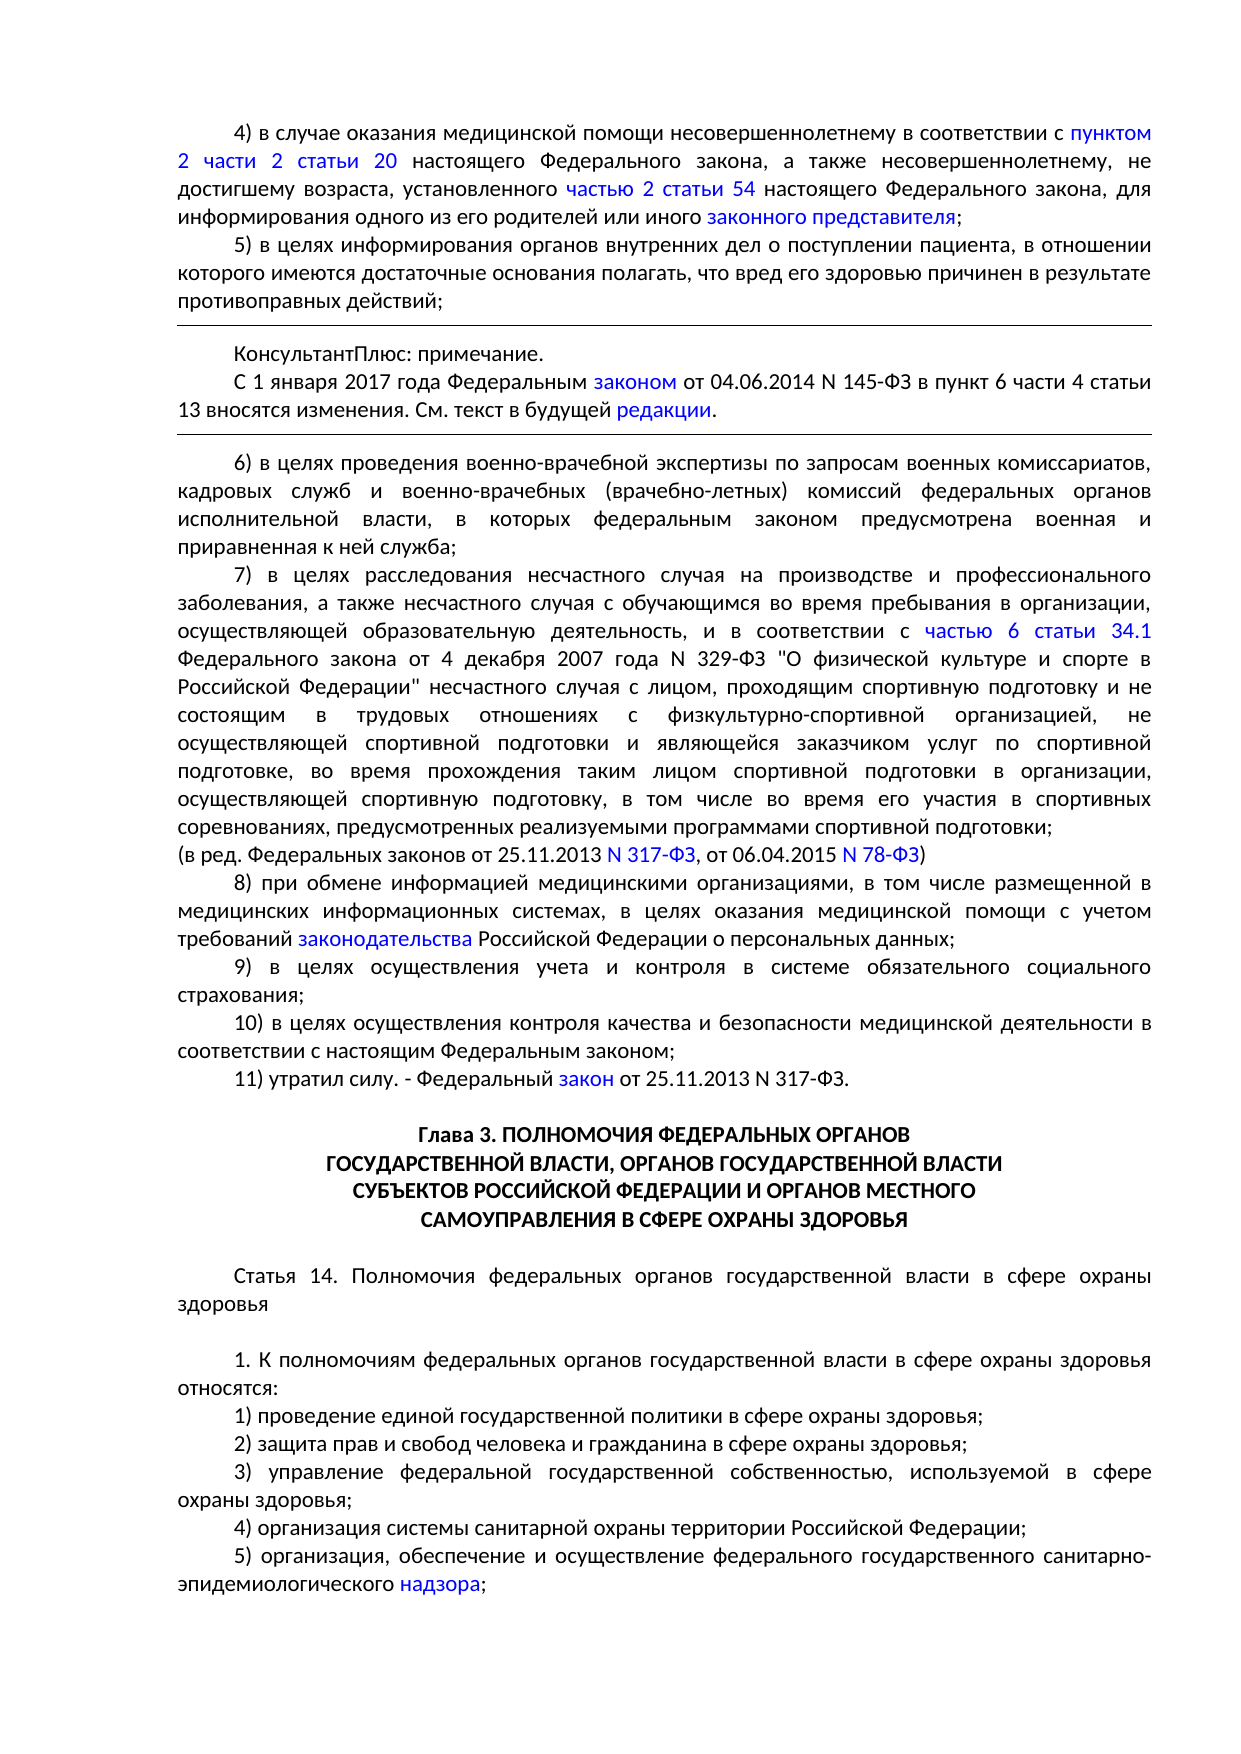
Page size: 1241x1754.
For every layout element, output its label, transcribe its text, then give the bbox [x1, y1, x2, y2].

title Глава 3. ПОЛНОМОЧИЯ ФЕДЕРАЛЬНЫХ ОРГАНОВ [177, 1121, 1152, 1149]
text 1. К полномочиям федеральных органов государственной власти в сфере охраны здоровья относятся: [177, 1345, 1152, 1401]
title ГОСУДАРСТВЕННОЙ ВЛАСТИ, ОРГАНОВ ГОСУДАРСТВЕННОЙ ВЛАСТИ [177, 1149, 1152, 1177]
text 11) утратил силу. - Федеральный закон от 25.11.2013 N 317-ФЗ. [177, 1064, 1152, 1093]
text 6) в целях проведения военно-врачебной экспертизы по запросам военных комиссариатов, кадровых служб и военно-врачебных (врачебно-летных) комиссий федеральных органов исполнительной власти, в которых федеральным законом предусмотрена военная и приравненная к ней служба; [177, 448, 1152, 560]
text (в ред. Федеральных законов от 25.11.2013 N 317-ФЗ, от 06.04.2015 N 78-ФЗ) [177, 840, 1152, 868]
text 2) защита прав и свобод человека и гражданина в сфере охраны здоровья; [177, 1429, 1152, 1457]
text 4) в случае оказания медицинской помощи несовершеннолетнему в соответствии с пунктом 2 части 2 статьи 20 настоящего Федерального закона, а также несовершеннолетнему, не достигшему возраста, установленного частью 2 статьи 54 настоящего Федерального закона, для информирования одного из его родителей или иного законного представителя; [177, 118, 1152, 230]
text 5) организация, обеспечение и осуществление федерального государственного санитарно-эпидемиологического надзора; [177, 1541, 1152, 1597]
title САМОУПРАВЛЕНИЯ В СФЕРЕ ОХРАНЫ ЗДОРОВЬЯ [177, 1205, 1152, 1233]
text 8) при обмене информацией медицинскими организациями, в том числе размещенной в медицинских информационных системах, в целях оказания медицинской помощи с учетом требований законодательства Российской Федерации о персональных данных; [177, 868, 1152, 952]
text 9) в целях осуществления учета и контроля в системе обязательного социального страхования; [177, 952, 1152, 1008]
text 7) в целях расследования несчастного случая на производстве и профессионального заболевания, а также несчастного случая с обучающимся во время пребывания в организации, осуществляющей образовательную деятельность, и в соответствии с частью 6 статьи 34.1 Федерального закона от 4 декабря 2007 года N 329-ФЗ "О физической культуре и спорте в Российской Федерации" несчастного случая с лицом, проходящим спортивную подготовку и не состоящим в трудовых отношениях с физкультурно-спортивной организацией, не осуществляющей спортивной подготовки и являющейся заказчиком услуг по спортивной подготовке, во время прохождения таким лицом спортивной подготовки в организации, осуществляющей спортивную подготовку, в том числе во время его участия в спортивных соревнованиях, предусмотренных реализуемыми программами спортивной подготовки; [177, 560, 1152, 840]
title СУБЪЕКТОВ РОССИЙСКОЙ ФЕДЕРАЦИИ И ОРГАНОВ МЕСТНОГО [177, 1177, 1152, 1205]
text 4) организация системы санитарной охраны территории Российской Федерации; [177, 1513, 1152, 1541]
text 5) в целях информирования органов внутренних дел о поступлении пациента, в отношении которого имеются достаточные основания полагать, что вред его здоровью причинен в результате противоправных действий; [177, 230, 1152, 314]
text 1) проведение единой государственной политики в сфере охраны здоровья; [177, 1401, 1152, 1429]
text Статья 14. Полномочия федеральных органов государственной власти в сфере охраны здоровья [177, 1261, 1152, 1317]
text 10) в целях осуществления контроля качества и безопасности медицинской деятельности в соответствии с настоящим Федеральным законом; [177, 1008, 1152, 1064]
text КонсультантПлюс: примечание. [177, 339, 1152, 367]
text 3) управление федеральной государственной собственностью, используемой в сфере охраны здоровья; [177, 1457, 1152, 1513]
text С 1 января 2017 года Федеральным законом от 04.06.2014 N 145-ФЗ в пункт 6 части 4 статьи 13 вносятся изменения. См. текст в будущей редакции. [177, 367, 1152, 423]
